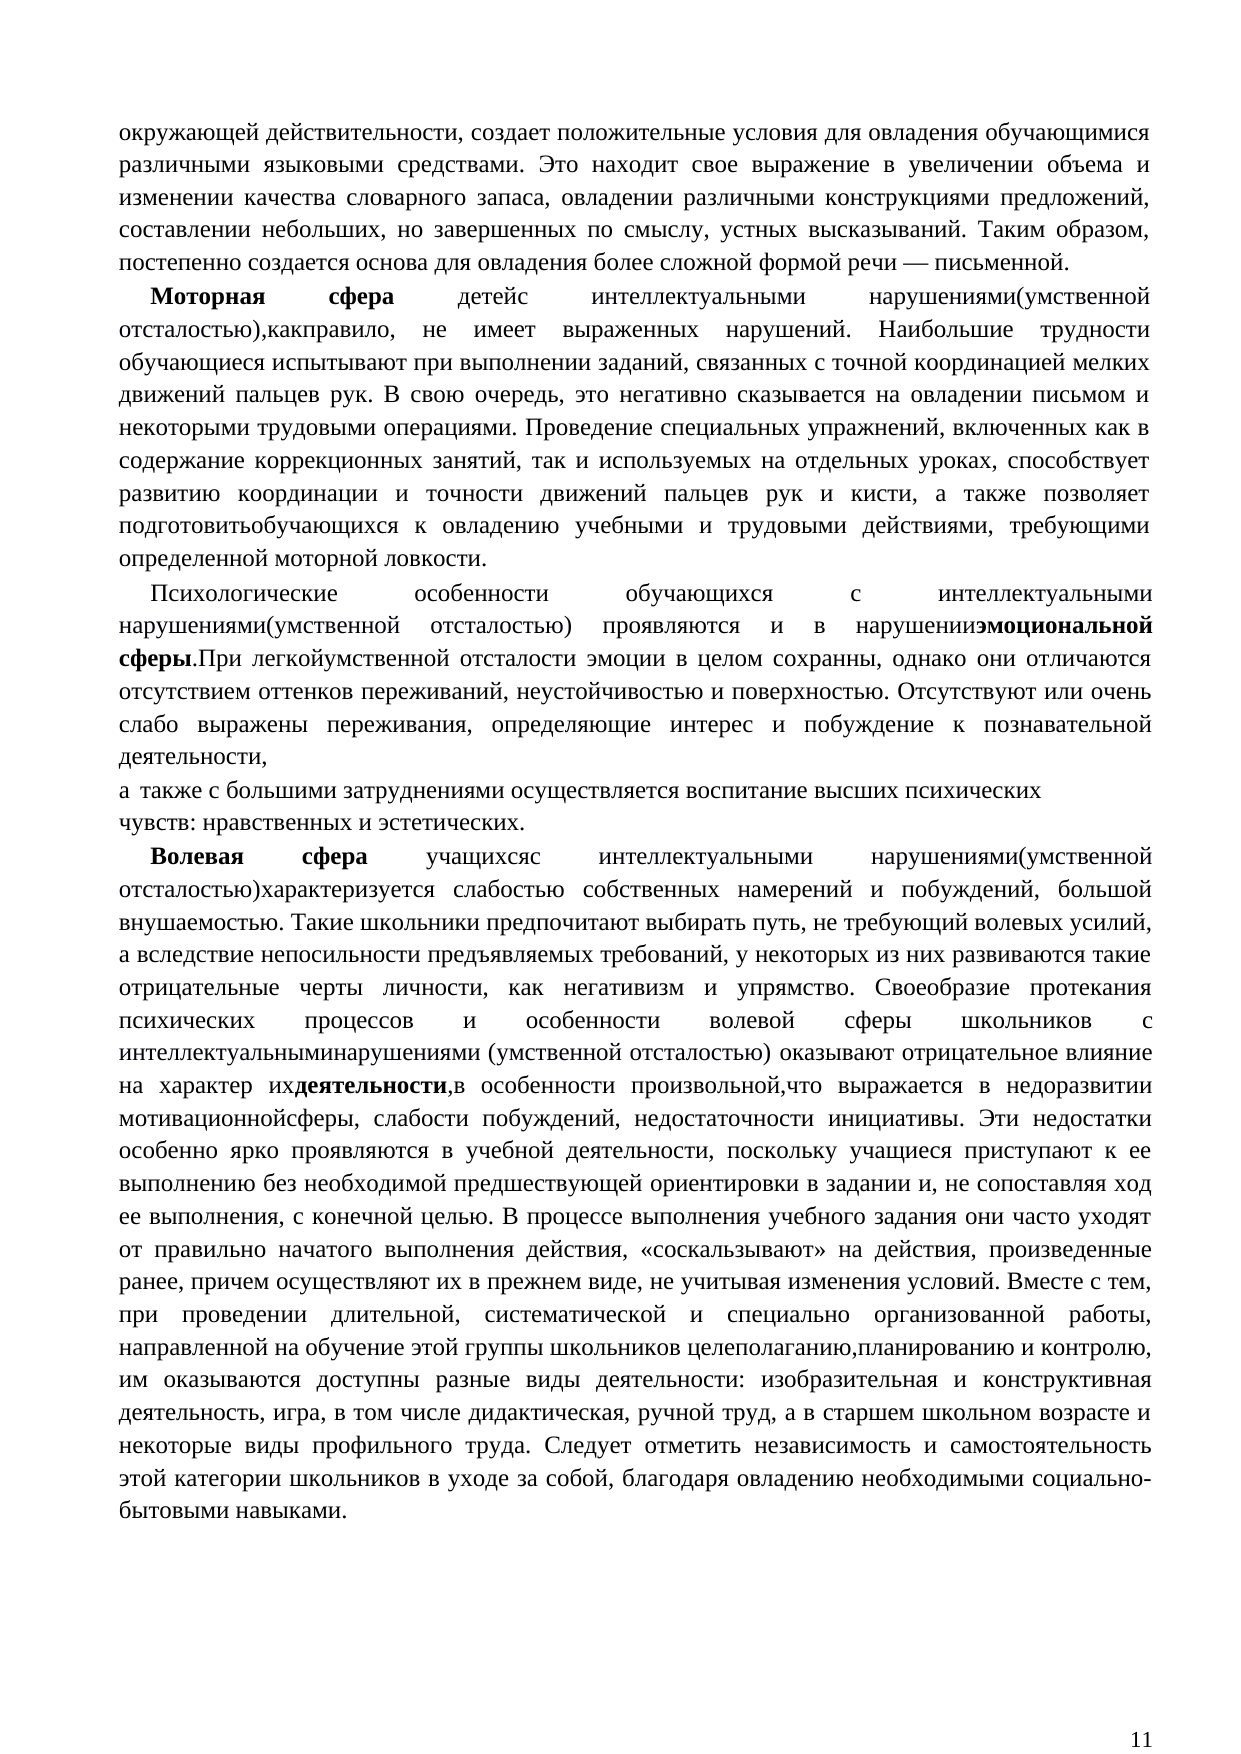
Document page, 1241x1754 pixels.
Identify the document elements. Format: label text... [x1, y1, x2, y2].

text Психологические особенности обучающихся с интеллектуальными нарушениями(умственной отсталостью) проявляются и в нарушенииэмоциональной сферы.При легкойумственной отсталости эмоции в целом сохранны, однако они отличаются отсутствием оттенков переживаний, неустойчивостью и поверхностью. Отсутствуют или очень слабо выражены переживания, определяющие интерес и побуждение к познавательной деятельности, [119, 578, 1153, 770]
text 11 [118, 1726, 1153, 1753]
list также с большими затруднениями осуществляется воспитание высших психических чувств: нравственных и эстетических. [118, 776, 1126, 836]
text окружающей действительности, создает положительные условия для овладения обучающимися различными языковыми средствами. Это находит свое выражение в увеличении объема и изменении качества словарного запаса, овладении различными конструкциями предложений, составлении небольших, но завершенных по смыслу, устных высказываний. Таким образом, постепенно создается основа для овладения более сложной формой речи — письменной. [119, 117, 1151, 276]
text Моторная сфера детейс интеллектуальными нарушениями(умственной отсталостью),какправило, не имеет выраженных нарушений. Наибольшие трудности обучающиеся испытывают при выполнении заданий, связанных с точной координацией мелких движений пальцев рук. В свою очередь, это негативно сказывается на овладении письмом и некоторыми трудовыми операциями. Проведение специальных упражнений, включенных как в содержание коррекционных занятий, так и используемых на отдельных уроках, способствует развитию координации и точности движений пальцев рук и кисти, а также позволяет подготовитьобучающихся к овладению учебными и трудовыми действиями, требующими определенной моторной ловкости. [119, 281, 1151, 572]
text Волевая сфера учащихсяс интеллектуальными нарушениями(умственной отсталостью)характеризуется слабостью собственных намерений и побуждений, большой внушаемостью. Такие школьники предпочитают выбирать путь, не требующий волевых усилий, а вследствие непосильности предъявляемых требований, у некоторых из них развиваются такие отрицательные черты личности, как негативизм и упрямство. Своеобразие протекания психических процессов и особенности волевой сферы школьников с интеллектуальныминарушениями (умственной отсталостью) оказывают отрицательное влияние на характер ихдеятельности,в особенности произвольной,что выражается в недоразвитии мотивационнойсферы, слабости побуждений, недостаточности инициативы. Эти недостатки особенно ярко проявляются в учебной деятельности, поскольку учащиеся приступают к ее выполнению без необходимой предшествующей ориентировки в задании и, не сопоставляя ход ее выполнения, с конечной целью. В процессе выполнения учебного задания они часто уходят от правильно начатого выполнения действия, «соскальзывают» на действия, произведенные ранее, причем осуществляют их в прежнем виде, не учитывая изменения условий. Вместе с тем, при проведении длительной, систематической и специально организованной работы, направленной на обучение этой группы школьников целеполаганию,планированию и контролю, им оказываются доступны разные виды деятельности: изобразительная и конструктивная деятельность, игра, в том числе дидактическая, ручной труд, а в старшем школьном возрасте и некоторые виды профильного труда. Следует отметить независимость и самостоятельность этой категории школьников в уходе за собой, благодаря овладению необходимыми социально-бытовыми навыками. [119, 841, 1153, 1524]
